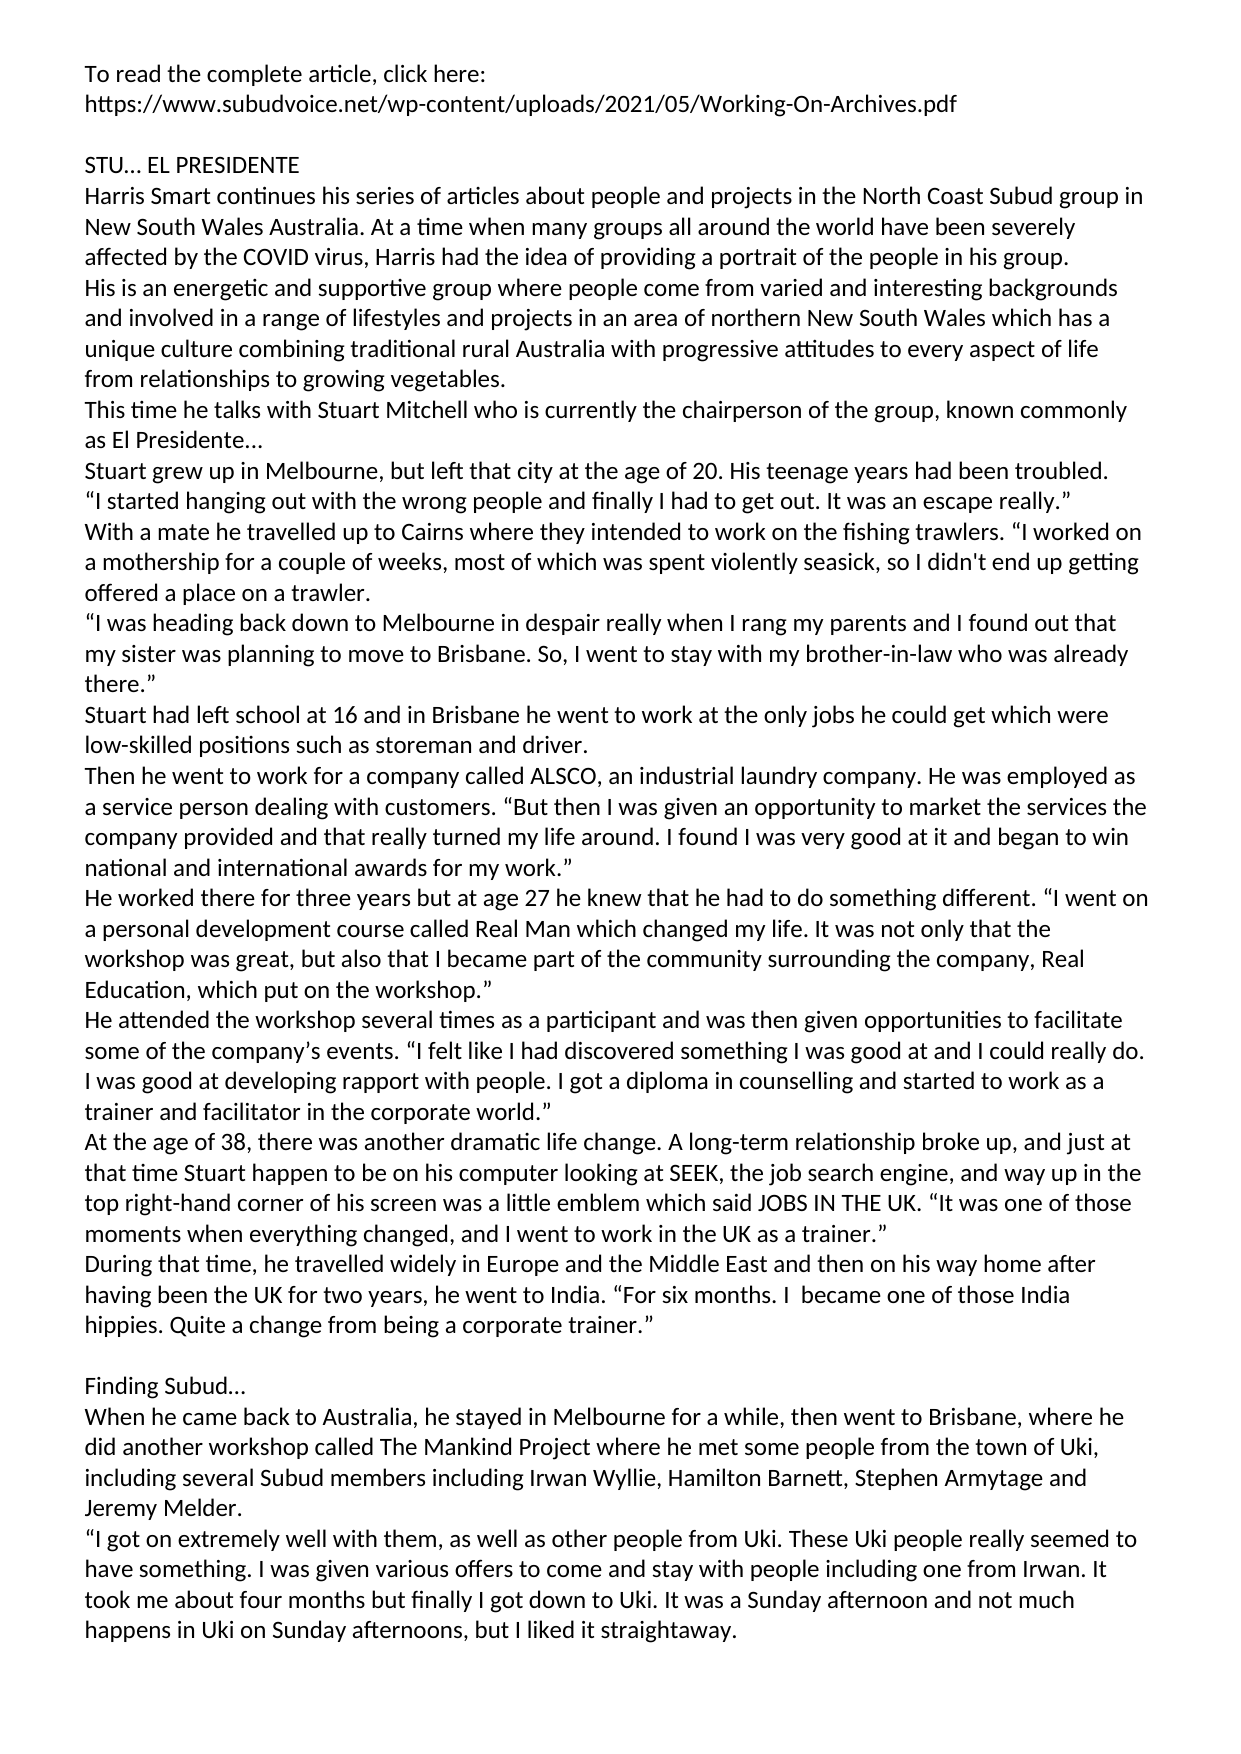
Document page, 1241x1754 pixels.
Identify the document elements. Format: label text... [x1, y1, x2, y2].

text To read the complete article, click here: [84, 58, 1154, 89]
text This time he talks with Stuart Mitchell who is currently the chairperson of the group, known commonly as El Presidente... [84, 394, 1154, 455]
text Stuart grew up in Melbourne, but left that city at the age of 20. His teenage years had been troubled. [84, 455, 1154, 485]
text During that time, he travelled widely in Europe and the Middle East and then on his way home after having been the UK for two years, he went to India. “For six months. I became one of those India hippies. Quite a change from being a corporate trainer.” [84, 1248, 1154, 1340]
text He worked there for three years but at age 27 he knew that he had to do something different. “I went on a personal development course called Real Man which changed my life. It was not only that the workshop was great, but also that I became part of the community surrounding the company, Real Education, which put on the workshop.” [84, 882, 1154, 1004]
text Harris Smart continues his series of articles about people and projects in the North Coast Subud group in New South Wales Australia. At a time when many groups all around the world have been severely affected by the COVID virus, Harris had the idea of providing a portrait of the people in his group. [84, 180, 1154, 272]
text At the age of 38, there was another dramatic life change. A long-term relationship broke up, and just at that time Stuart happen to be on his computer looking at SEEK, the job search engine, and way up in the top right-hand corner of his screen was a little emblem which said JOBS IN THE UK. “It was one of those moments when everything changed, and I went to work in the UK as a trainer.” [84, 1126, 1154, 1248]
text “I got on extremely well with them, as well as other people from Uki. These Uki people really seemed to have something. I was given various offers to come and stay with people including one from Irwan. It took me about four months but finally I got down to Uki. It was a Sunday afternoon and not much happens in Uki on Sunday afternoons, but I liked it straightaway. [84, 1523, 1154, 1645]
text Then he went to work for a company called ALSCO, an industrial laundry company. He was employed as a service person dealing with customers. “But then I was given an opportunity to market the services the company provided and that really turned my life around. I found I was very good at it and began to win national and international awards for my work.” [84, 760, 1154, 882]
text STU… EL PRESIDENTE [84, 150, 1154, 180]
text “I started hanging out with the wrong people and finally I had to get out. It was an escape really.” [84, 485, 1154, 516]
text Stuart had left school at 16 and in Brisbane he went to work at the only jobs he could get which were low-skilled positions such as storeman and driver. [84, 699, 1154, 760]
text He attended the workshop several times as a participant and was then given opportunities to facilitate some of the company’s events. “I felt like I had discovered something I was good at and I could really do. I was good at developing rapport with people. I got a diploma in counselling and started to work as a trainer and facilitator in the corporate world.” [84, 1004, 1154, 1126]
text “I was heading back down to Melbourne in despair really when I rang my parents and I found out that my sister was planning to move to Brisbane. So, I went to stay with my brother-in-law who was already there.” [84, 607, 1154, 699]
text His is an energetic and supportive group where people come from varied and interesting backgrounds and involved in a range of lifestyles and projects in an area of northern New South Wales which has a unique culture combining traditional rural Australia with progressive attitudes to every aspect of life from relationships to growing vegetables. [84, 272, 1154, 394]
text When he came back to Australia, he stayed in Melbourne for a while, then went to Brisbane, where he did another workshop called The Mankind Project where he met some people from the town of Uki, including several Subud members including Irwan Wyllie, Hamilton Barnett, Stephen Armytage and Jeremy Melder. [84, 1401, 1154, 1523]
text https://www.subudvoice.net/wp-content/uploads/2021/05/Working-On-Archives.pdf [84, 89, 1154, 119]
text Finding Subud… [84, 1371, 1154, 1401]
text With a mate he travelled up to Cairns where they intended to work on the fishing trawlers. “I worked on a mothership for a couple of weeks, most of which was spent violently seasick, so I didn't end up getting offered a place on a trawler. [84, 516, 1154, 607]
